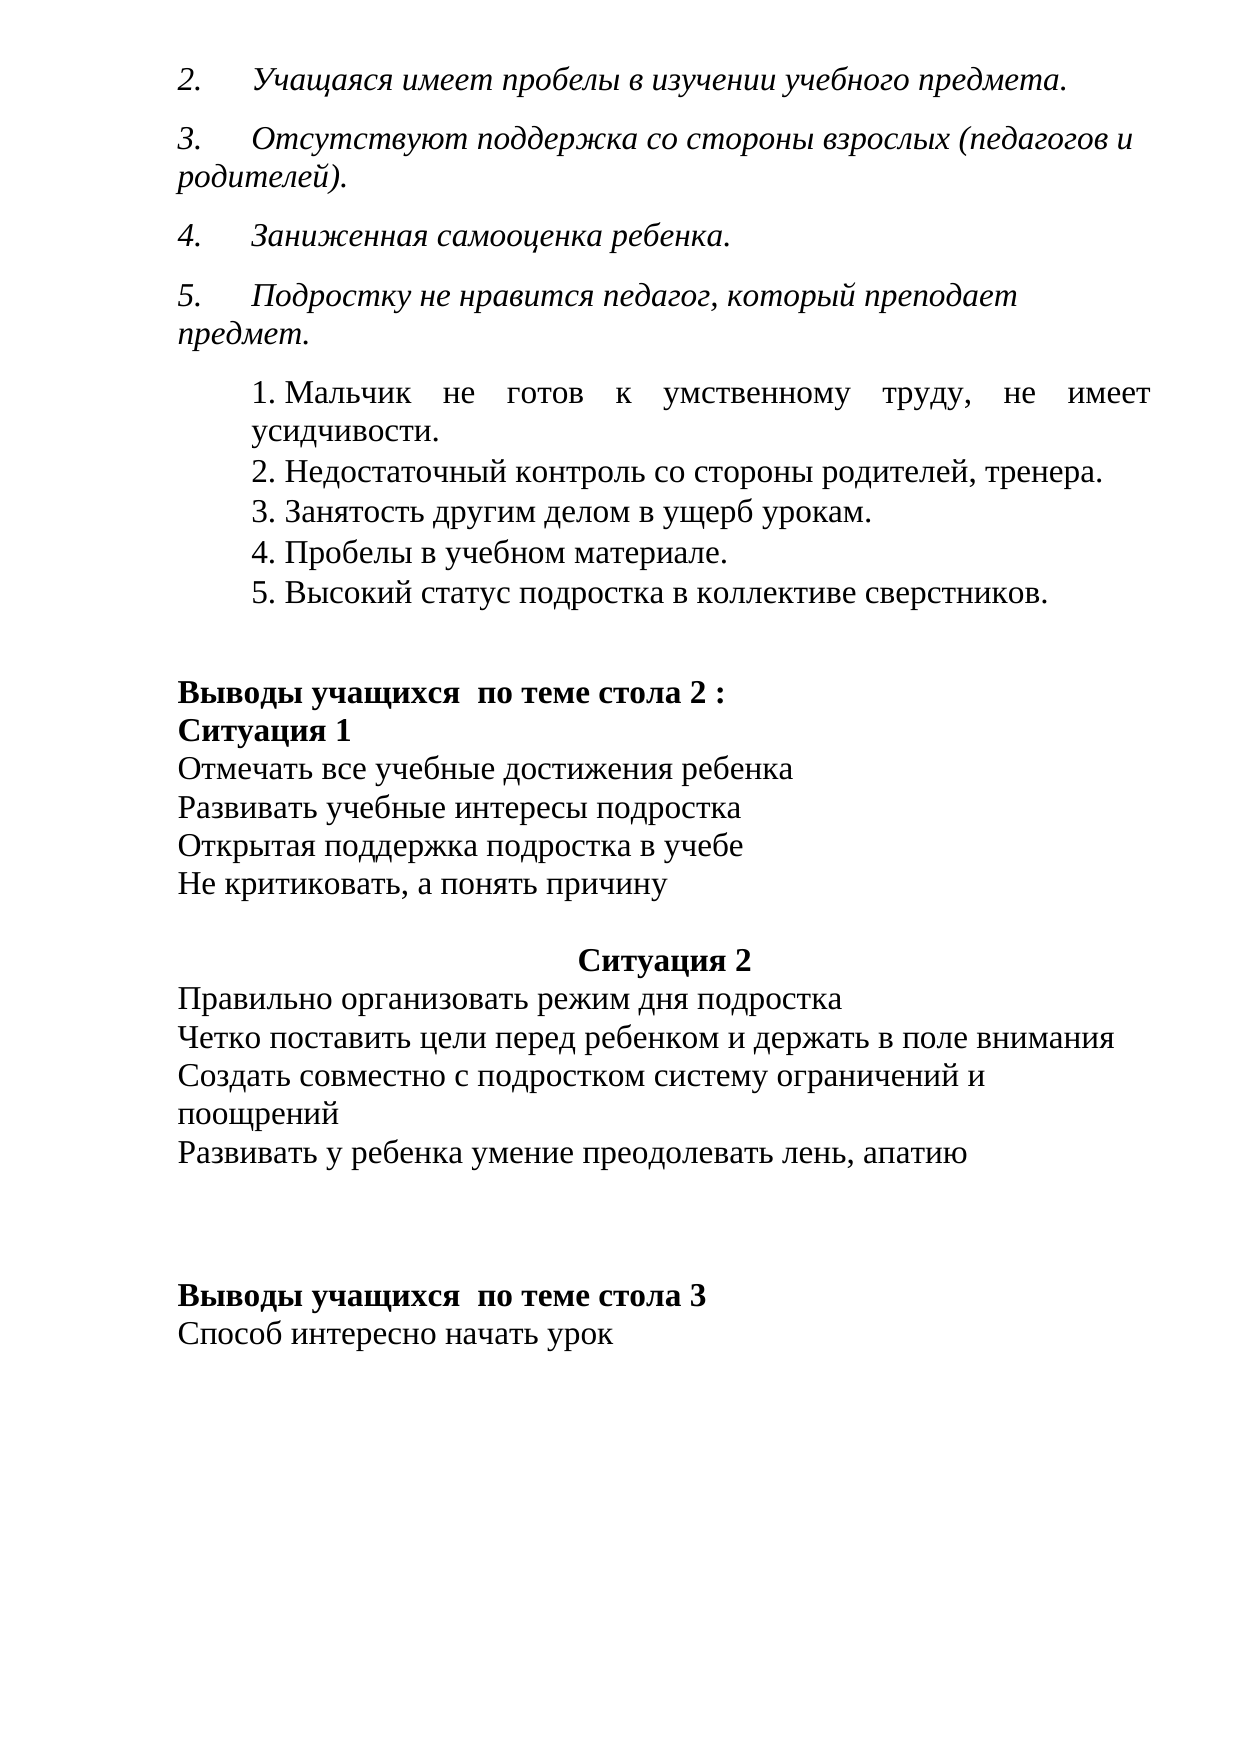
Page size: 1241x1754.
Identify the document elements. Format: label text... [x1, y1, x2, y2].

text 2. Недостаточный контроль со стороны родителей, тренера. [251, 451, 1152, 489]
text Правильно организовать режим дня подростка [177, 979, 1152, 1017]
text Развивать учебные интересы подростка [177, 787, 1152, 825]
text Создать совместно с подростком систему ограничений и поощрений [177, 1055, 1152, 1132]
text Выводы учащихся по теме стола 3 [177, 1275, 1152, 1313]
text 4. Пробелы в учебном материале. [177, 532, 1152, 570]
text Открытая поддержка подростка в учебе [177, 825, 1152, 864]
text Четко поставить цели перед ребенком и держать в поле внимания [177, 1017, 1152, 1055]
text 3. Занятость другим делом в ущерб урокам. [251, 492, 1152, 530]
text 2. Учащаяся имеет пробелы в изучении учебного предмета. [177, 59, 1152, 97]
text 1. Мальчик не готов к умственному труду, не имеет усидчивости. [251, 372, 1152, 449]
text 5. Подростку не нравится педагог, который преподает предмет. [177, 275, 1152, 352]
text Не критиковать, а понять причину [177, 864, 1152, 902]
text Выводы учащихся по теме стола 2 : [177, 672, 1152, 710]
text Ситуация 1 Отмечать все учебные достижения ребенка [177, 710, 1152, 787]
text 4. Заниженная самооценка ребенка. [177, 216, 1152, 254]
text Способ интересно начать урок [177, 1313, 1152, 1352]
text Ситуация 2 [177, 940, 1152, 979]
text 3. Отсутствуют поддержка со стороны взрослых (педагогов и родителей). [177, 118, 1152, 195]
text Развивать у ребенка умение преодолевать лень, апатию [177, 1132, 1152, 1170]
text 5. Высокий статус подростка в коллективе сверстников. [177, 572, 1152, 611]
